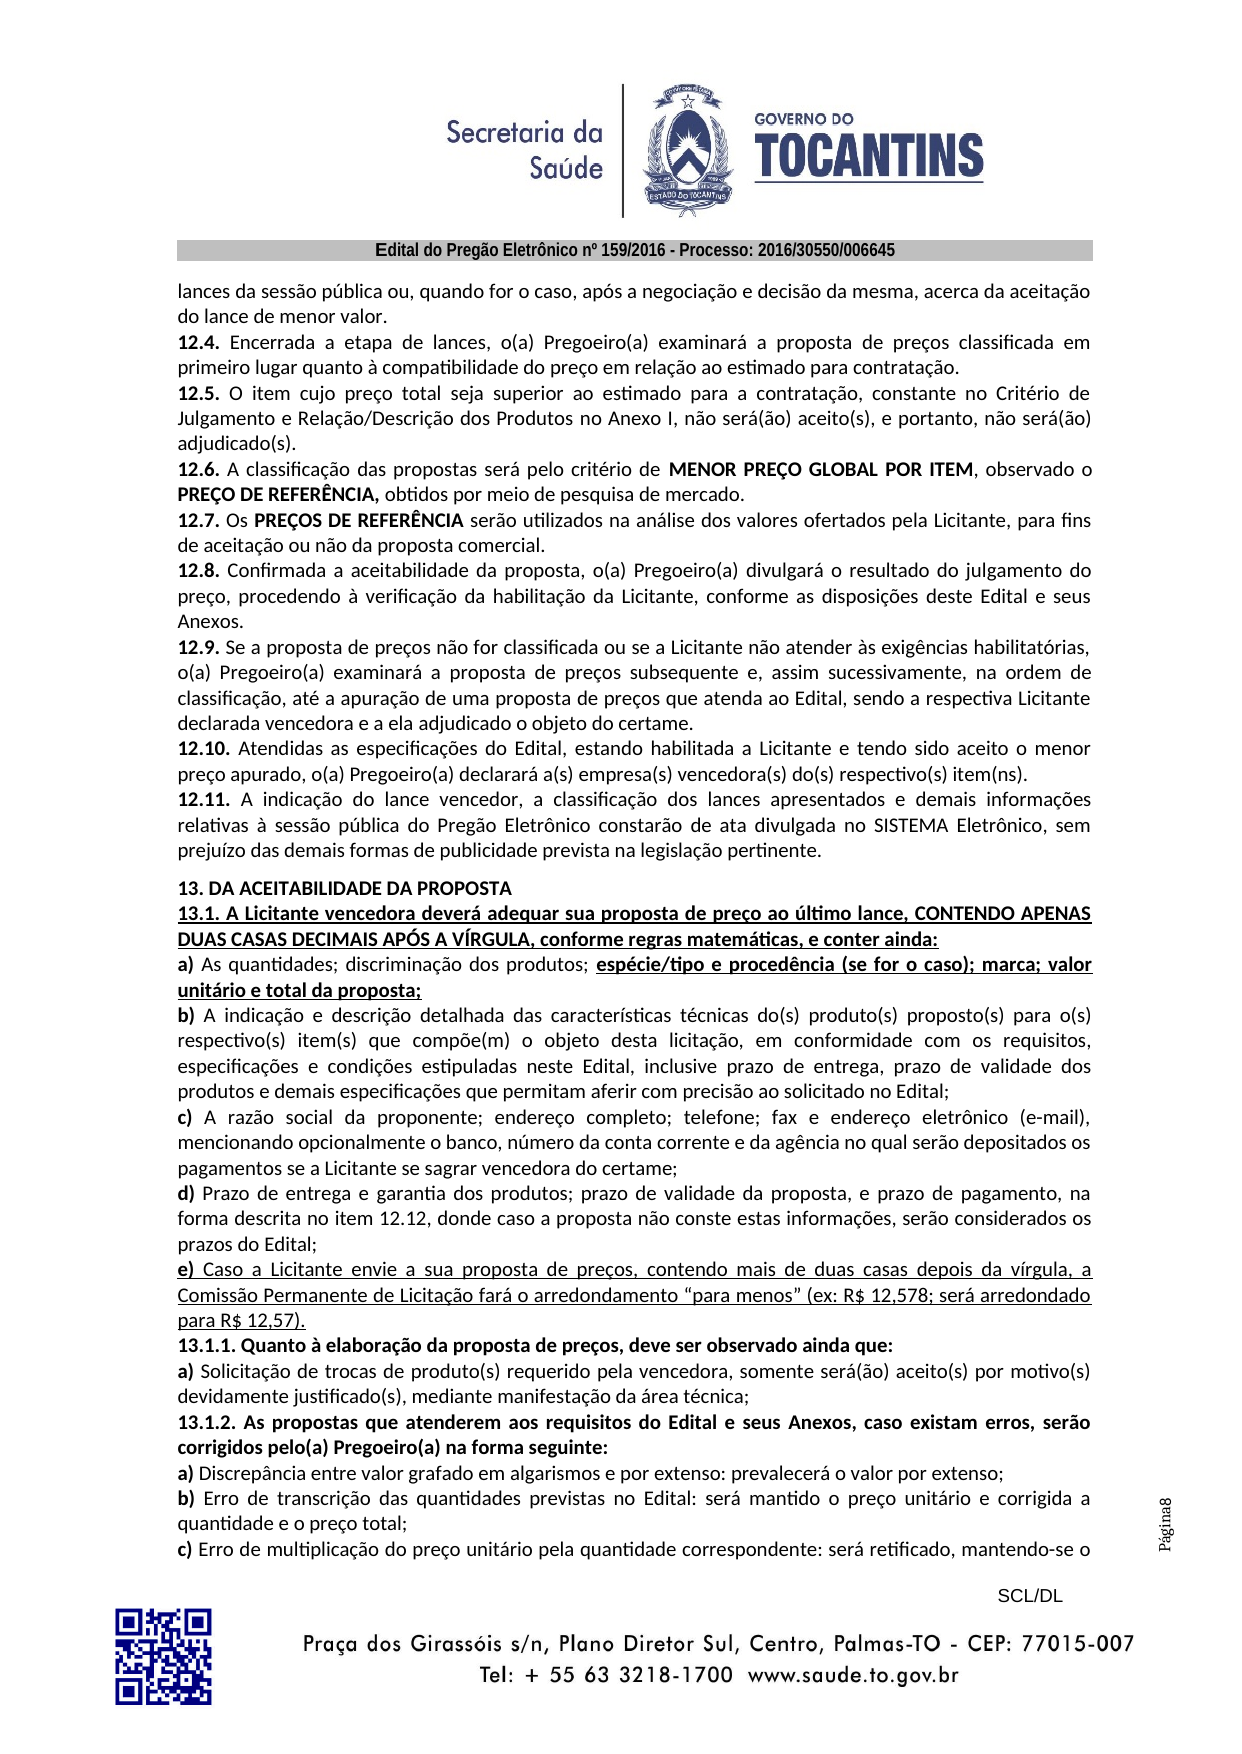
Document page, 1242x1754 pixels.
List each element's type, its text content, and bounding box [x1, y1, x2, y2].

text 12.7. Os PREÇOS DE REFERÊNCIA serão utilizados na análise dos valores ofertados pela Licitante, para fins de aceitação ou não da proposta comercial. [177, 507, 1093, 558]
text 12.11. A indicação do lance vencedor, a classificação dos lances apresentados e demais informações relativas à sessão pública do Pregão Eletrônico constarão de ata divulgada no SISTEMA Eletrônico, sem prejuízo das demais formas de publicidade prevista na legislação pertinente. [177, 786, 1093, 863]
text a) Solicitação de trocas de produto(s) requerido pela vencedora, somente será(ão) aceito(s) por motivo(s) devidamente justificado(s), mediante manifestação da área técnica; [177, 1358, 1093, 1409]
text 13.1.2. As propostas que atenderem aos requisitos do Edital e seus Anexos, caso existam erros, serão corrigidos pelo(a) Pregoeiro(a) na forma seguinte: [177, 1409, 1093, 1460]
text 13.1. A Licitante vencedora deverá adequar sua proposta de preço ao último lance, CONTENDO APENAS DUAS CASAS DECIMAIS APÓS A VÍRGULA, conforme regras matemáticas, e conter ainda: [177, 901, 1093, 951]
text 12.6. A classificação das propostas será pelo critério de MENOR PREÇO GLOBAL POR ITEM, observado o PREÇO DE REFERÊNCIA, obtidos por meio de pesquisa de mercado. [177, 456, 1093, 507]
text c) A razão social da proponente; endereço completo; telefone; fax e endereço eletrônico (e-mail), mencionando opcionalmente o banco, número da conta corrente e da agência no qual serão depositados os pagamentos se a Licitante se sagrar vencedora do certame; [177, 1104, 1093, 1180]
text d) Prazo de entrega e garantia dos produtos; prazo de validade da proposta, e prazo de pagamento, na forma descrita no item 12.12, donde caso a proposta não conste estas informações, serão considerados os prazos do Edital; [177, 1180, 1093, 1256]
text 12.8. Confirmada a aceitabilidade da proposta, o(a) Pregoeiro(a) divulgará o resultado do julgamento do preço, procedendo à verificação da habilitação da Licitante, conforme as disposições deste Edital e seus Anexos. [177, 558, 1093, 634]
text 12.9. Se a proposta de preços não for classificada ou se a Licitante não atender às exigências habilitatórias, o(a) Pregoeiro(a) examinará a proposta de preços subsequente e, assim sucessivamente, na ordem de classificação, até a apuração de uma proposta de preços que atenda ao Edital, sendo a respectiva Licitante declarada vencedora e a ela adjudicado o objeto do certame. [177, 634, 1093, 736]
picture [3, 0, 1242, 233]
text b) A indicação e descrição detalhada das características técnicas do(s) produto(s) proposto(s) para o(s) respectivo(s) item(s) que compõe(m) o objeto desta licitação, em conformidade com os requisitos, especificações e condições estipuladas neste Edital, inclusive prazo de entrega, prazo de validade dos produtos e demais especificações que permitam aferir com precisão ao solicitado no Edital; [177, 1002, 1093, 1104]
text 13.1.1. Quanto à elaboração da proposta de preços, deve ser observado ainda que: [177, 1333, 1093, 1358]
text e) Caso a Licitante envie a sua proposta de preços, contendo mais de duas casas depois da vírgula, a Comissão Permanente de Licitação fará o arredondamento “para menos” (ex: R$ 12,578; será arredondado para R$ 12,57). [177, 1279, 1093, 1333]
picture [111, 1604, 1134, 1709]
text e) Caso a Licitante envie a sua proposta de preços, contendo mais de duas casas depois da vírgula, a Comissão Permanente de Licitação fará o arredondamento “para menos” (ex: R$ 12,578; será arredondado para R$ 12,57). [177, 1256, 1093, 1278]
text 12.5. O item cujo preço total seja superior ao estimado para a contratação, constante no Critério de Julgamento e Relação/Descrição dos Produtos no Anexo I, não será(ão) aceito(s), e portanto, não será(ão) adjudicado(s). [177, 380, 1093, 456]
text 13. DA ACEITABILIDADE DA PROPOSTA [177, 875, 1093, 901]
text a) Discrepância entre valor grafado em algarismos e por extenso: prevalecerá o valor por extenso; [177, 1460, 1093, 1485]
text b) Erro de transcrição das quantidades previstas no Edital: será mantido o preço unitário e corrigida a quantidade e o preço total; [177, 1485, 1093, 1536]
text 12.10. Atendidas as especificações do Edital, estando habilitada a Licitante e tendo sido aceito o menor preço apurado, o(a) Pregoeiro(a) declarará a(s) empresa(s) vencedora(s) do(s) respectivo(s) item(ns). [177, 736, 1093, 786]
text 12.4. Encerrada a etapa de lances, o(a) Pregoeiro(a) examinará a proposta de preços classificada em primeiro lugar quanto à compatibilidade do preço em relação ao estimado para contratação. [177, 329, 1093, 380]
text a) As quantidades; discriminação dos produtos; espécie/tipo e procedência (se for o caso); marca; valor unitário e total da proposta; [177, 951, 1093, 1002]
